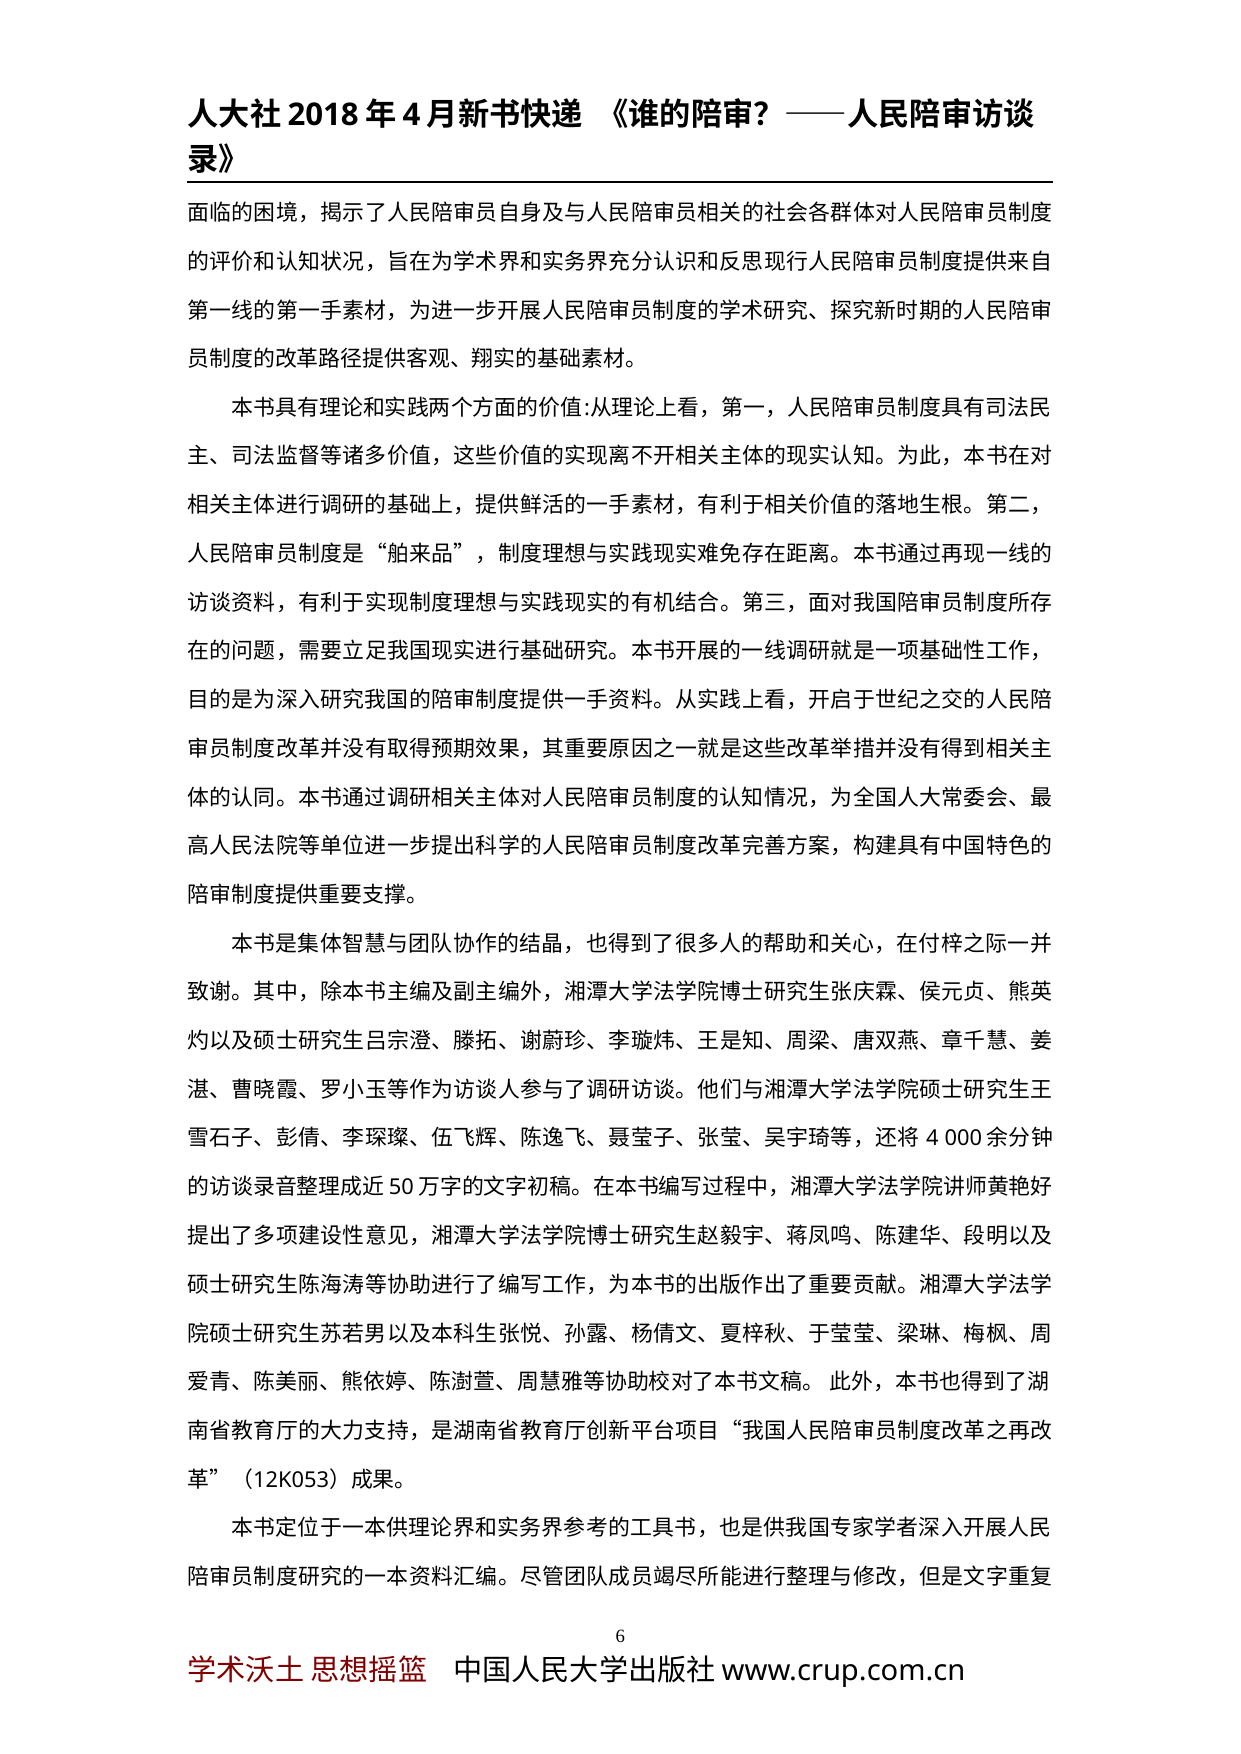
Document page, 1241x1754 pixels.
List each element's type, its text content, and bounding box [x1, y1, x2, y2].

text 本书具有理论和实践两个方面的价值:从理论上看，第一，人民陪审员制度具有司法民主、司法监督等诸多价值，这些价值的实现离不开相关主体的现实认知。为此，本书在对相关主体进行调研的基础上，提供鲜活的一手素材，有利于相关价值的落地生根。第二，人民陪审员制度是“舶来品”，制度理想与实践现实难免存在距离。本书通过再现一线的访谈资料，有利于实现制度理想与实践现实的有机结合。第三，面对我国陪审员制度所存在的问题，需要立足我国现实进行基础研究。本书开展的一线调研就是一项基础性工作，目的是为深入研究我国的陪审制度提供一手资料。从实践上看，开启于世纪之交的人民陪审员制度改革并没有取得预期效果，其重要原因之一就是这些改革举措并没有得到相关主体的认同。本书通过调研相关主体对人民陪审员制度的认知情况，为全国人大常委会、最高人民法院等单位进一步提出科学的人民陪审员制度改革完善方案，构建具有中国特色的陪审制度提供重要支撑。 [187, 389, 1053, 909]
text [187, 195, 1053, 373]
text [187, 1510, 1053, 1591]
text 本书是集体智慧与团队协作的结晶，也得到了很多人的帮助和关心，在付梓之际一并致谢。其中，除本书主编及副主编外，湘潭大学法学院博士研究生张庆霖、侯元贞、熊英灼以及硕士研究生吕宗澄、滕拓、谢蔚珍、李璇炜、王是知、周梁、唐双燕、章千慧、姜湛、曹晓霞、罗小玉等作为访谈人参与了调研访谈。他们与湘潭大学法学院硕士研究生王雪石子、彭倩、李琛璨、伍飞辉、陈逸飞、聂莹子、张莹、吴宇琦等，还将4 000余分钟的访谈录音整理成近50万字的文字初稿。在本书编写过程中，湘潭大学法学院讲师黄艳好提出了多项建设性意见，湘潭大学法学院博士研究生赵毅宇、蒋凤鸣、陈建华、段明以及硕士研究生陈海涛等协助进行了编写工作，为本书的出版作出了重要贡献。湘潭大学法学院硕士研究生苏若男以及本科生张悦、孙露、杨倩文、夏梓秋、于莹莹、梁琳、梅枫、周爱青、陈美丽、熊依婷、陈澍萱、周慧雅等协助校对了本书文稿。 此外，本书也得到了湖南省教育厅的大力支持，是湖南省教育厅创新平台项目“我国人民陪审员制度改革之再改革”（12K053）成果。 [187, 925, 1053, 1494]
